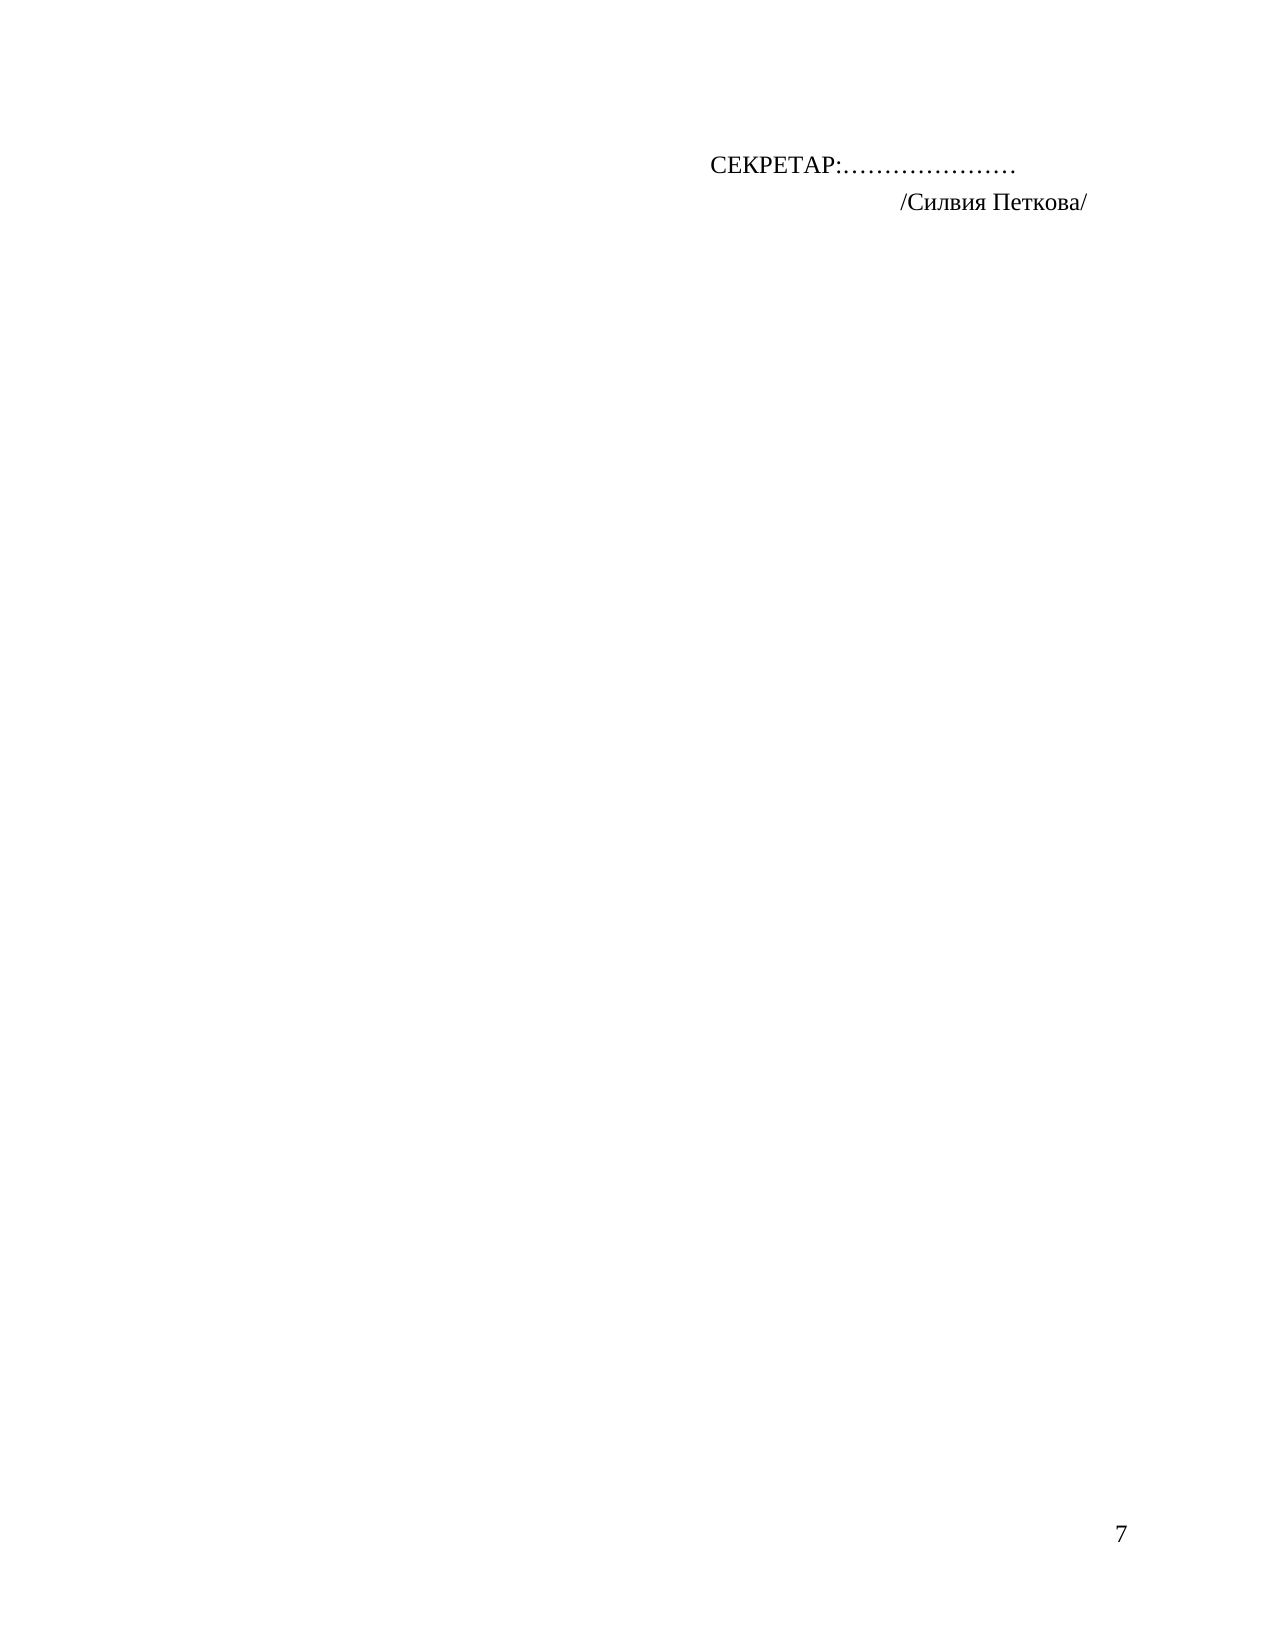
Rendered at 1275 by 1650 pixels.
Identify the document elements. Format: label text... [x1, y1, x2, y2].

text /Силвия Петкова/ [148, 178, 1127, 216]
text СЕКРЕТАР:………………… [443, 141, 1127, 178]
